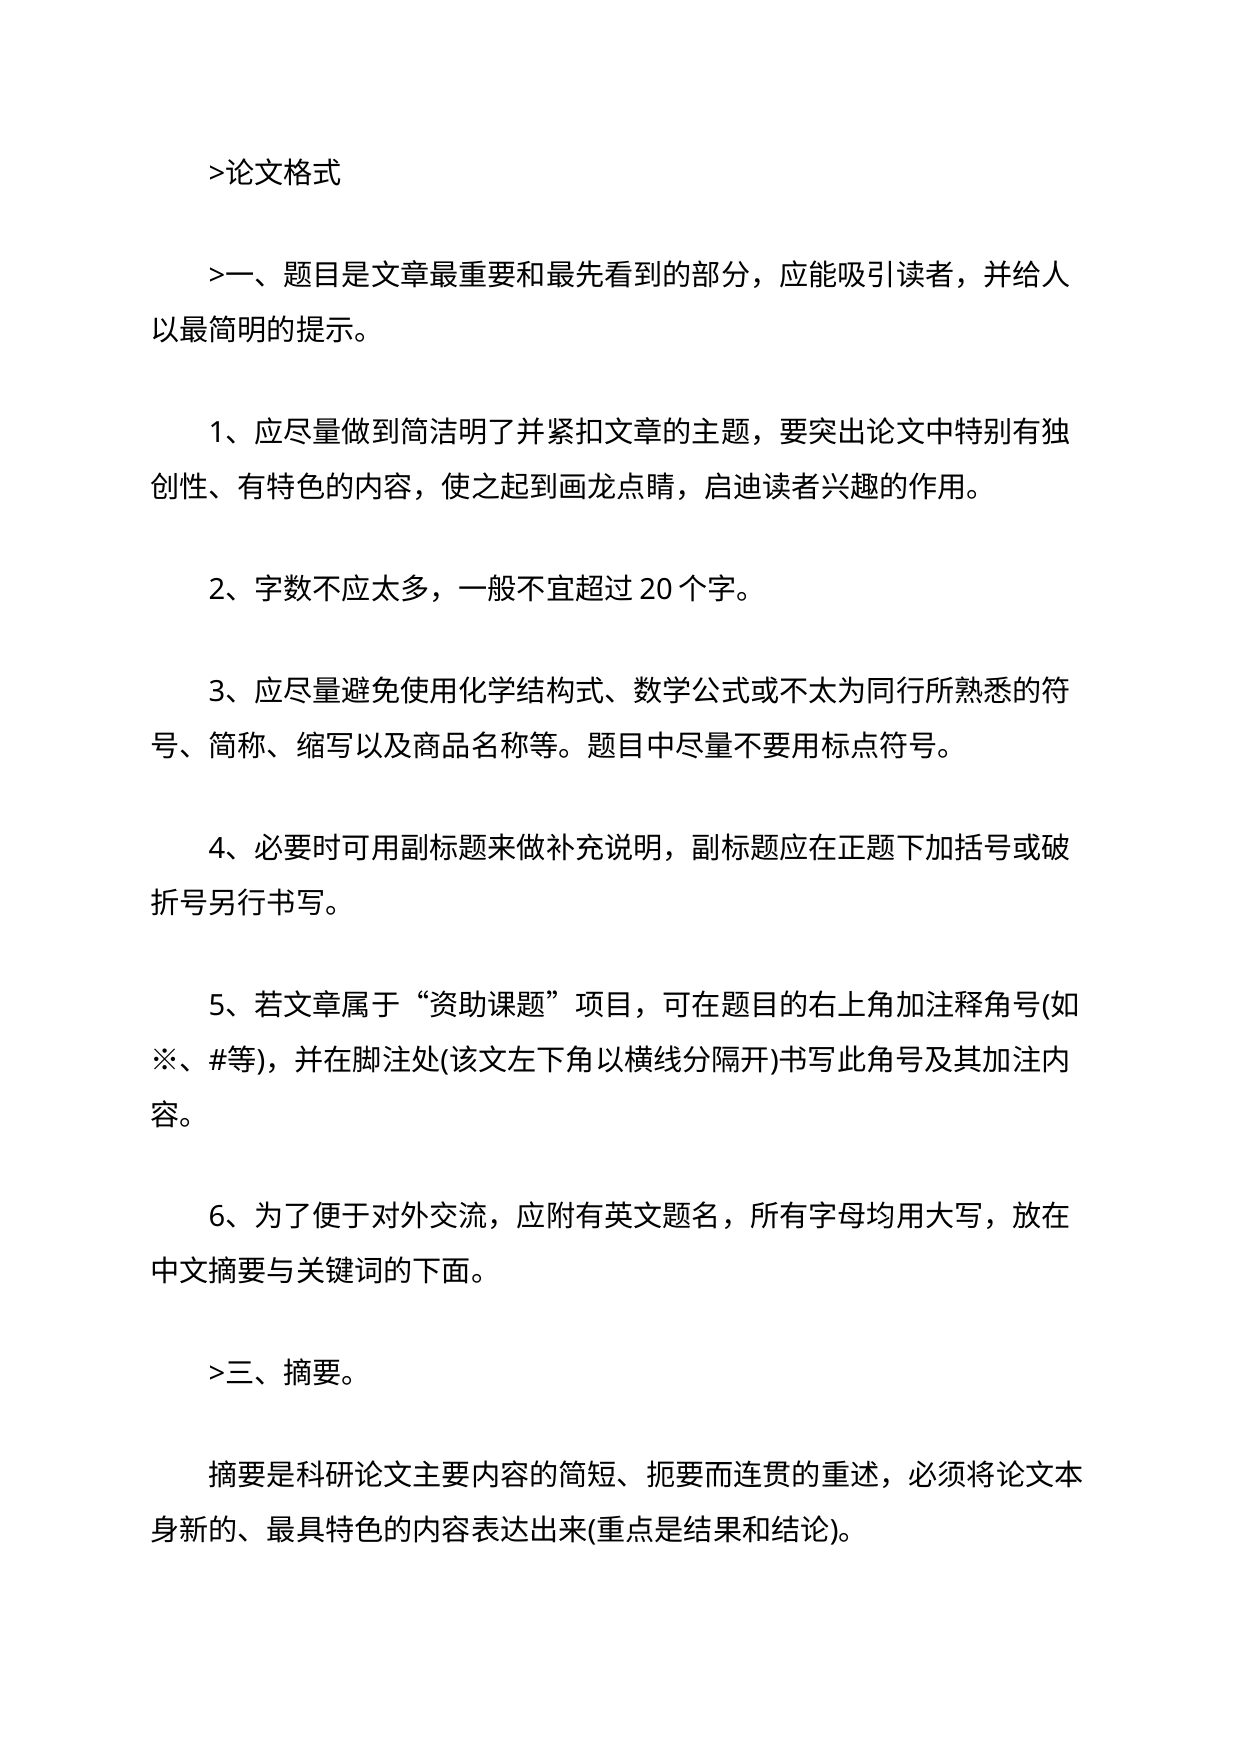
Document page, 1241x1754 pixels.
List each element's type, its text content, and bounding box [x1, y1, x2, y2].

text 6、为了便于对外交流，应附有英文题名，所有字母均用大写，放在中文摘要与关键词的下面。 [150, 1193, 1090, 1290]
text 1、应尽量做到简洁明了并紧扣文章的主题，要突出论文中特别有独创性、有特色的内容，使之起到画龙点睛，启迪读者兴趣的作用。 [150, 409, 1090, 506]
text >一、题目是文章最重要和最先看到的部分，应能吸引读者，并给人以最简明的提示。 [150, 252, 1090, 349]
text 4、必要时可用副标题来做补充说明，副标题应在正题下加括号或破折号另行书写。 [150, 824, 1090, 922]
text 5、若文章属于“资助课题”项目，可在题目的右上角加注释角号(如※、#等)，并在脚注处(该文左下角以横线分隔开)书写此角号及其加注内容。 [150, 981, 1090, 1133]
text 3、应尽量避免使用化学结构式、数学公式或不太为同行所熟悉的符号、简称、缩写以及商品名称等。题目中尽量不要用标点符号。 [150, 667, 1090, 765]
text 摘要是科研论文主要内容的简短、扼要而连贯的重述，必须将论文本身新的、最具特色的内容表达出来(重点是结果和结论)。 [150, 1452, 1090, 1549]
text >论文格式 [150, 150, 1090, 192]
text 2、字数不应太多，一般不宜超过20个字。 [150, 566, 1090, 608]
text >三、摘要。 [150, 1349, 1090, 1392]
